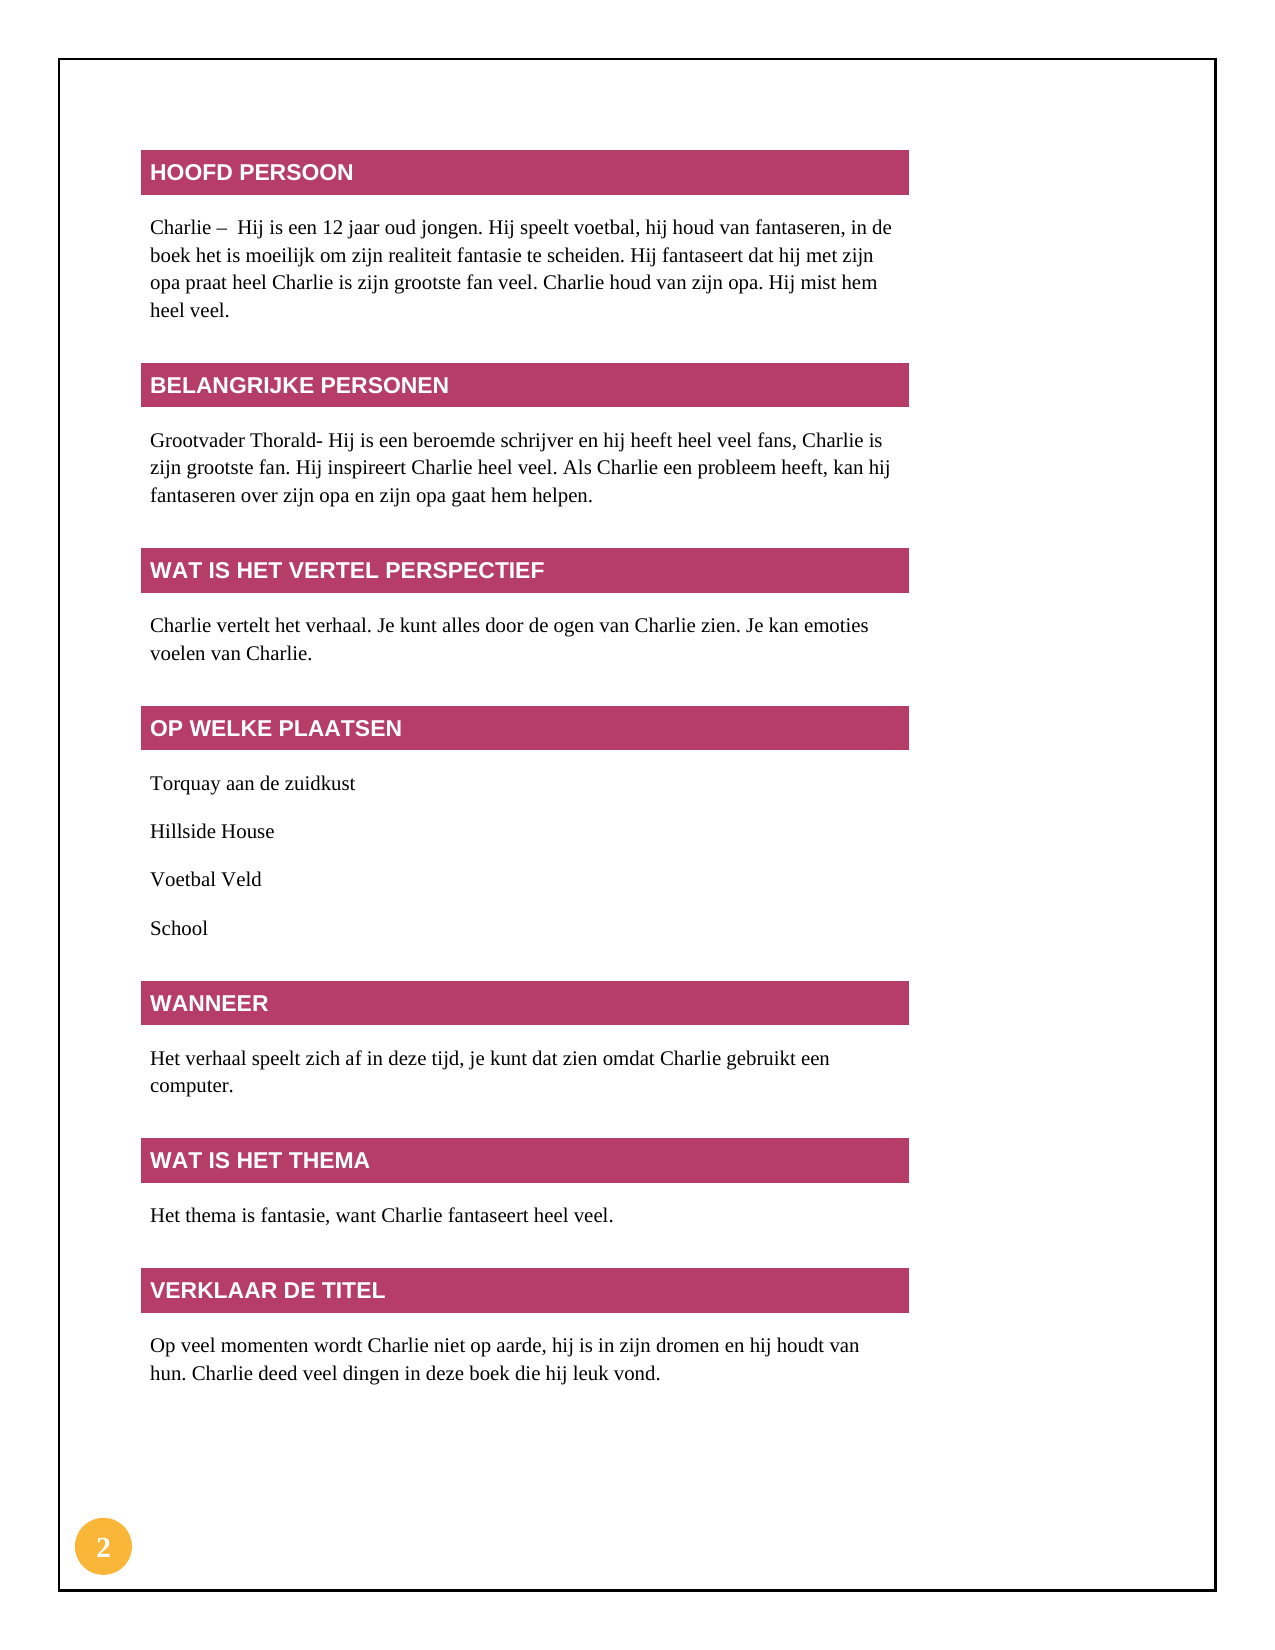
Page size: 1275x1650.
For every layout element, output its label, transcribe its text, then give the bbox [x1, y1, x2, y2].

subtitle Hoofd Persoon [142, 151, 908, 194]
subtitle verklaar de titel [142, 1270, 908, 1312]
subtitle wat is het thema [142, 1140, 908, 1182]
text Charlie – Hij is een 12 jaar oud jongen. Hij speelt voetbal, hij houd van fantaseren, in de boek het is moeilijk om zijn realiteit fantasie te scheiden. Hij fantaseert dat hij met zijn opa praat heel Charlie is zijn grootste fan veel. Charlie houd van zijn opa. Hij mist hem heel veel. [150, 215, 900, 322]
text Grootvader Thorald- Hij is een beroemde schrijver en hij heeft heel veel fans, Charlie is zijn grootste fan. Hij inspireert Charlie heel veel. Als Charlie een probleem heeft, kan hij fantaseren over zijn opa en zijn opa gaat hem helpen. [150, 428, 900, 507]
text Hillside House [150, 819, 900, 843]
subtitle op welke plaatsen [142, 707, 908, 749]
text Het thema is fantasie, want Charlie fantaseert heel veel. [150, 1203, 900, 1227]
text Torquay aan de zuidkust [150, 771, 900, 794]
subtitle Wanneer [142, 982, 908, 1024]
subtitle Belangrijke personen [142, 364, 908, 406]
subtitle wat is het vertel perspectief [142, 549, 908, 592]
text Voetbal Veld [150, 867, 900, 891]
text Charlie vertelt het verhaal. Je kunt alles door de ogen van Charlie zien. Je kan emoties voelen van Charlie. [150, 613, 900, 664]
text Het verhaal speelt zich af in deze tijd, je kunt dat zien omdat Charlie gebruikt een computer. [150, 1046, 900, 1097]
text Op veel momenten wordt Charlie niet op aarde, hij is in zijn dromen en hij houdt van hun. Charlie deed veel dingen in deze boek die hij leuk vond. [150, 1333, 900, 1385]
text School [150, 916, 900, 940]
